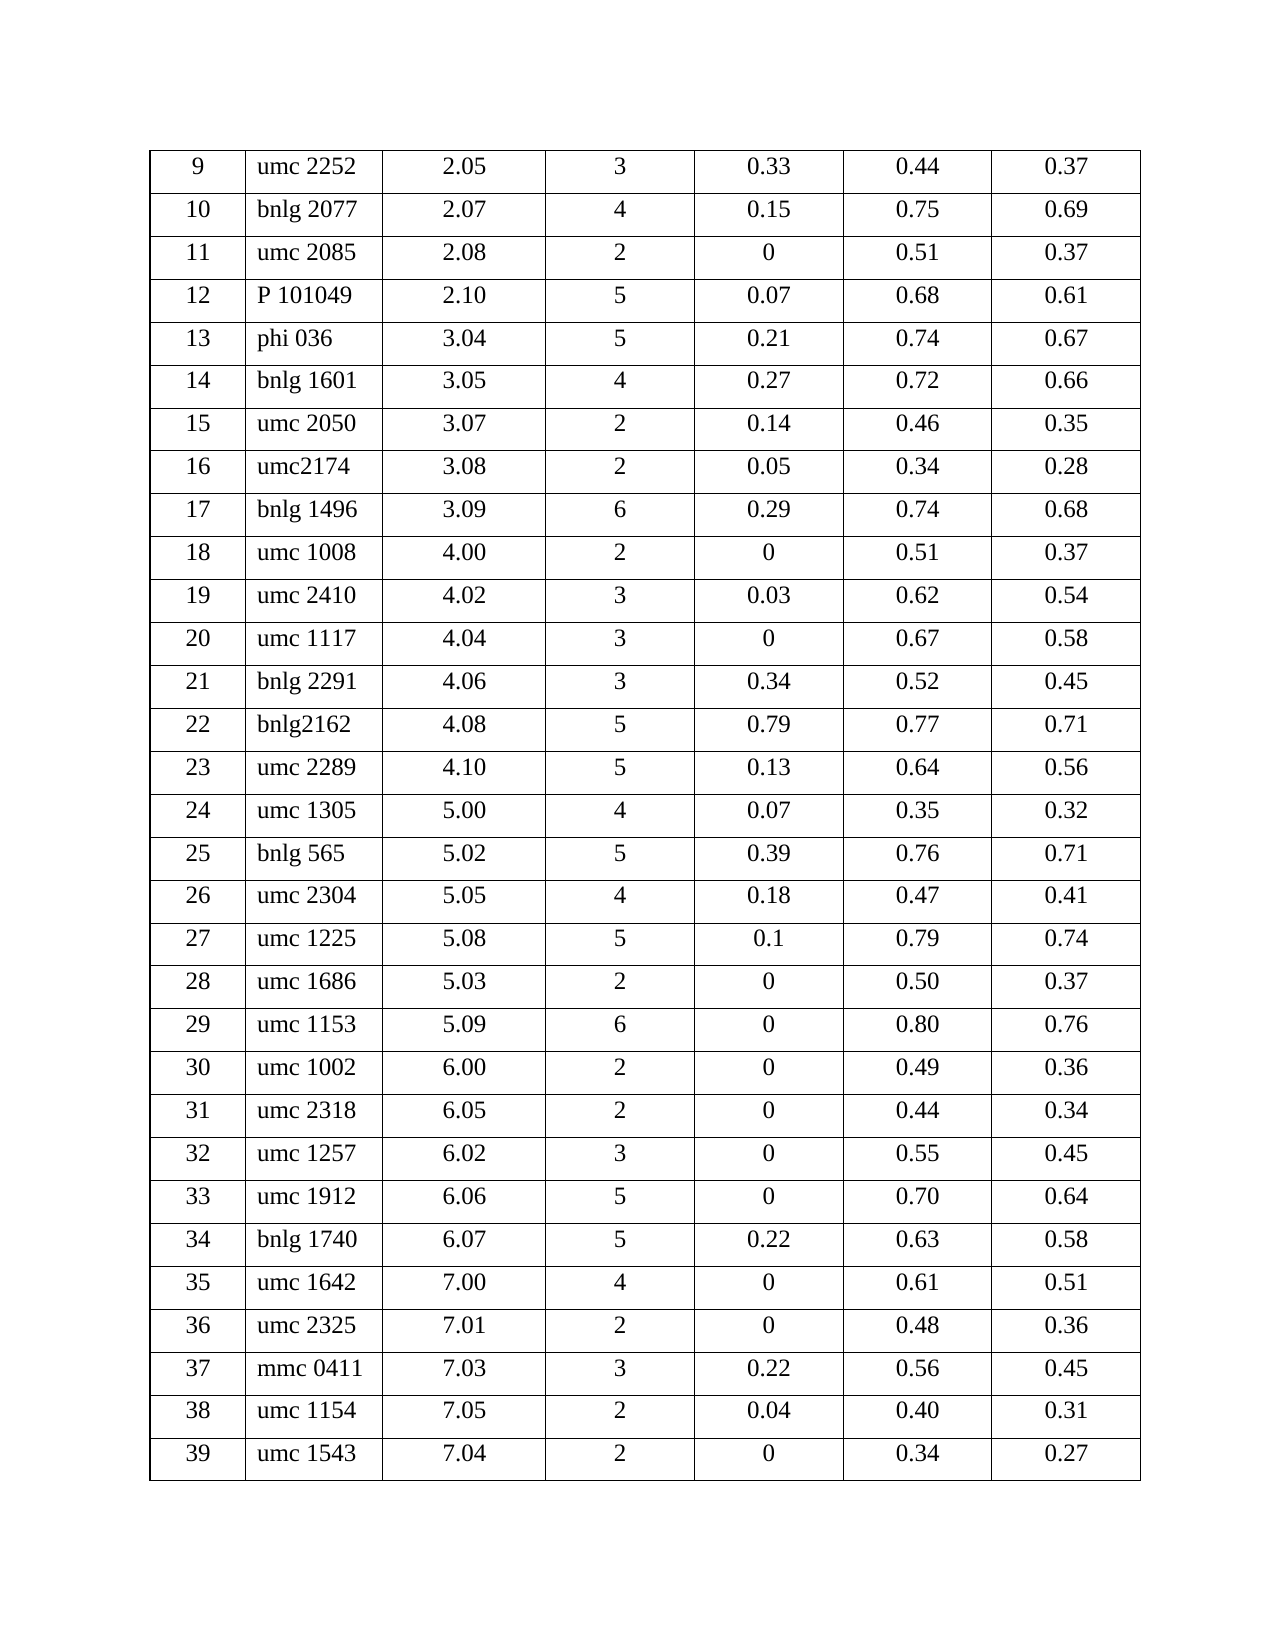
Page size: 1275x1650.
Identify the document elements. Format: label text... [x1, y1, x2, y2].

table_cell 3 [546, 666, 694, 708]
table_cell 0.22 [695, 1353, 843, 1394]
table_cell 0 [695, 623, 843, 665]
table_cell 5.02 [383, 838, 545, 879]
table_cell 37 [151, 1353, 245, 1394]
table_cell 5.00 [383, 795, 545, 837]
table_cell 2.05 [383, 151, 545, 193]
table_cell 3 [546, 623, 694, 665]
table_cell 0.45 [992, 666, 1140, 708]
table_cell 2.10 [383, 280, 545, 322]
table_cell umc 1002 [246, 1052, 382, 1094]
table_cell 0.51 [992, 1267, 1140, 1309]
table_cell 0.13 [695, 752, 843, 794]
table_cell bnlg 1601 [246, 366, 382, 407]
table_cell bnlg 565 [246, 838, 382, 879]
table_cell 0.28 [992, 451, 1140, 493]
table_cell 34 [151, 1224, 245, 1266]
table_cell 4 [546, 194, 694, 236]
table_cell 0.32 [992, 795, 1140, 837]
table_cell 0 [695, 1267, 843, 1309]
table_cell umc 1543 [246, 1439, 382, 1480]
table_cell 0.76 [844, 838, 991, 879]
table_cell 25 [151, 838, 245, 879]
table_cell 5.03 [383, 966, 545, 1008]
table_cell bnlg 2291 [246, 666, 382, 708]
table_cell 12 [151, 280, 245, 322]
table_cell 0.27 [992, 1439, 1140, 1480]
table_cell 5.05 [383, 881, 545, 922]
table_cell 0.74 [844, 494, 991, 536]
table_cell 2 [546, 1095, 694, 1137]
table_cell umc 2304 [246, 881, 382, 922]
table_cell 6.06 [383, 1181, 545, 1223]
table_cell 0.56 [844, 1353, 991, 1394]
table_cell 39 [151, 1439, 245, 1480]
table_cell 26 [151, 881, 245, 922]
table_cell 4 [546, 366, 694, 407]
table_cell 0.74 [844, 323, 991, 364]
table_cell 0.64 [992, 1181, 1140, 1223]
table_cell 2.07 [383, 194, 545, 236]
table_cell 7.04 [383, 1439, 545, 1480]
table_cell 15 [151, 409, 245, 450]
table_cell 0.37 [992, 237, 1140, 279]
table_cell 0.74 [992, 924, 1140, 965]
table_cell 0.41 [992, 881, 1140, 922]
table_cell 0.48 [844, 1310, 991, 1352]
table_cell 7.05 [383, 1396, 545, 1437]
table_cell 0.18 [695, 881, 843, 922]
table_cell 0.51 [844, 537, 991, 579]
table_cell 0.68 [992, 494, 1140, 536]
table_cell 23 [151, 752, 245, 794]
table_cell 0 [695, 537, 843, 579]
table_cell 0.37 [992, 151, 1140, 193]
table_cell 0.71 [992, 709, 1140, 751]
table_cell 0.51 [844, 237, 991, 279]
table_cell 5.08 [383, 924, 545, 965]
table_cell bnlg 1496 [246, 494, 382, 536]
table_cell 2 [546, 1310, 694, 1352]
table_cell bnlg2162 [246, 709, 382, 751]
table_cell 5 [546, 752, 694, 794]
table_cell 2 [546, 1052, 694, 1094]
table_cell 0.71 [992, 838, 1140, 879]
table_cell 6.00 [383, 1052, 545, 1094]
table_cell 0.55 [844, 1138, 991, 1180]
table_cell umc 1912 [246, 1181, 382, 1223]
table_cell 0.67 [844, 623, 991, 665]
table_cell bnlg 1740 [246, 1224, 382, 1266]
table_cell umc 1305 [246, 795, 382, 837]
table_cell mmc 0411 [246, 1353, 382, 1394]
table_cell 19 [151, 580, 245, 622]
table_cell 0.36 [992, 1310, 1140, 1352]
table_cell 0.35 [844, 795, 991, 837]
table_cell 0.05 [695, 451, 843, 493]
table_cell 22 [151, 709, 245, 751]
table_cell 13 [151, 323, 245, 364]
table_cell 0 [695, 966, 843, 1008]
table_cell 3 [546, 151, 694, 193]
table_cell 0.34 [992, 1095, 1140, 1137]
table_cell 7.00 [383, 1267, 545, 1309]
table_cell 0 [695, 1138, 843, 1180]
table_cell 5 [546, 838, 694, 879]
table_cell 0.63 [844, 1224, 991, 1266]
table_cell 27 [151, 924, 245, 965]
table_cell 0.34 [844, 451, 991, 493]
table_cell 0.21 [695, 323, 843, 364]
table_cell 0.66 [992, 366, 1140, 407]
table_cell 4.04 [383, 623, 545, 665]
table_cell 9 [151, 151, 245, 193]
table_cell 5 [546, 709, 694, 751]
table_cell 0.75 [844, 194, 991, 236]
table_cell 0.76 [992, 1009, 1140, 1051]
table_cell 6 [546, 494, 694, 536]
table_cell umc 2252 [246, 151, 382, 193]
table_cell 6.02 [383, 1138, 545, 1180]
table_cell 38 [151, 1396, 245, 1437]
table_cell 4.08 [383, 709, 545, 751]
table_cell 21 [151, 666, 245, 708]
table_cell 5 [546, 1224, 694, 1266]
table_cell 3.04 [383, 323, 545, 364]
table_cell 5.09 [383, 1009, 545, 1051]
table_cell 2 [546, 409, 694, 450]
table_cell umc 1153 [246, 1009, 382, 1051]
table_cell 4 [546, 881, 694, 922]
table_cell 31 [151, 1095, 245, 1137]
table_cell 20 [151, 623, 245, 665]
table_cell 4 [546, 795, 694, 837]
table_cell 0.68 [844, 280, 991, 322]
table_cell umc 1642 [246, 1267, 382, 1309]
table_cell 0.33 [695, 151, 843, 193]
table_cell 10 [151, 194, 245, 236]
table_cell 18 [151, 537, 245, 579]
table_cell 4 [546, 1267, 694, 1309]
table_cell 0.45 [992, 1138, 1140, 1180]
table_cell 2 [546, 451, 694, 493]
table_cell 0.37 [992, 537, 1140, 579]
table_cell 6 [546, 1009, 694, 1051]
table_cell 0.79 [844, 924, 991, 965]
table_cell 6.05 [383, 1095, 545, 1137]
table_cell umc 1117 [246, 623, 382, 665]
table_cell 0.44 [844, 151, 991, 193]
table_cell 0.58 [992, 623, 1140, 665]
table_cell 0.29 [695, 494, 843, 536]
table_cell 0.04 [695, 1396, 843, 1437]
table_cell 0.47 [844, 881, 991, 922]
table_cell 3.05 [383, 366, 545, 407]
table_cell umc 1008 [246, 537, 382, 579]
table_cell umc 1257 [246, 1138, 382, 1180]
table_cell 3 [546, 1138, 694, 1180]
table_cell 0.40 [844, 1396, 991, 1437]
table_cell 0.64 [844, 752, 991, 794]
table_cell 28 [151, 966, 245, 1008]
table_cell 0.54 [992, 580, 1140, 622]
table_cell 0.46 [844, 409, 991, 450]
table_cell 33 [151, 1181, 245, 1223]
table_cell 0 [695, 1009, 843, 1051]
table_cell 3 [546, 1353, 694, 1394]
table_cell 0.67 [992, 323, 1140, 364]
table_cell 0.62 [844, 580, 991, 622]
table_cell 11 [151, 237, 245, 279]
table_cell 5 [546, 323, 694, 364]
table_cell 2.08 [383, 237, 545, 279]
table_cell 2 [546, 966, 694, 1008]
table_cell 30 [151, 1052, 245, 1094]
table_cell 0 [695, 1310, 843, 1352]
table_cell 0.50 [844, 966, 991, 1008]
table_cell 0.34 [695, 666, 843, 708]
table_cell 7.03 [383, 1353, 545, 1394]
table_cell 3.08 [383, 451, 545, 493]
table_cell 0.22 [695, 1224, 843, 1266]
table_cell 0.61 [992, 280, 1140, 322]
table_cell 0.37 [992, 966, 1140, 1008]
table_cell umc 2318 [246, 1095, 382, 1137]
table_cell 0.69 [992, 194, 1140, 236]
table_cell 2 [546, 1396, 694, 1437]
table_cell 6.07 [383, 1224, 545, 1266]
table_cell 29 [151, 1009, 245, 1051]
table_cell 0.45 [992, 1353, 1140, 1394]
table_cell 0.49 [844, 1052, 991, 1094]
table_cell 0.27 [695, 366, 843, 407]
table_cell 3.07 [383, 409, 545, 450]
table_cell 36 [151, 1310, 245, 1352]
table_cell 4.02 [383, 580, 545, 622]
table_cell 0.07 [695, 280, 843, 322]
table_cell 7.01 [383, 1310, 545, 1352]
table_cell 0.77 [844, 709, 991, 751]
table_cell 17 [151, 494, 245, 536]
table_cell 5 [546, 924, 694, 965]
table_cell 4.10 [383, 752, 545, 794]
table_cell umc 2050 [246, 409, 382, 450]
table_cell 0.52 [844, 666, 991, 708]
table_cell 35 [151, 1267, 245, 1309]
table_cell 3 [546, 580, 694, 622]
table_cell 0 [695, 1052, 843, 1094]
table_cell 0.39 [695, 838, 843, 879]
table_cell 0.79 [695, 709, 843, 751]
table_cell 3.09 [383, 494, 545, 536]
table_cell 16 [151, 451, 245, 493]
table_cell 2 [546, 1439, 694, 1480]
table_cell 0.03 [695, 580, 843, 622]
table_cell 0.1 [695, 924, 843, 965]
table_cell 5 [546, 1181, 694, 1223]
table_cell 0.72 [844, 366, 991, 407]
table_cell 0.56 [992, 752, 1140, 794]
table_cell bnlg 2077 [246, 194, 382, 236]
table_cell 0.15 [695, 194, 843, 236]
table_cell 0.34 [844, 1439, 991, 1480]
table_cell umc 2325 [246, 1310, 382, 1352]
table_cell umc 2289 [246, 752, 382, 794]
table_cell 0.58 [992, 1224, 1140, 1266]
table_cell 0.14 [695, 409, 843, 450]
table_cell 0 [695, 1095, 843, 1137]
table_cell 0.44 [844, 1095, 991, 1137]
table_cell 0.07 [695, 795, 843, 837]
table_cell 0.80 [844, 1009, 991, 1051]
table_cell 0 [695, 1439, 843, 1480]
table_cell umc2174 [246, 451, 382, 493]
table_cell 24 [151, 795, 245, 837]
table_cell umc 2410 [246, 580, 382, 622]
table_cell umc 2085 [246, 237, 382, 279]
table_cell 0.70 [844, 1181, 991, 1223]
table_cell 0 [695, 237, 843, 279]
table_cell 4.06 [383, 666, 545, 708]
table_cell phi 036 [246, 323, 382, 364]
table_cell 0 [695, 1181, 843, 1223]
table_cell 32 [151, 1138, 245, 1180]
table_cell umc 1686 [246, 966, 382, 1008]
table_cell umc 1154 [246, 1396, 382, 1437]
table_cell P 101049 [246, 280, 382, 322]
table_cell 0.36 [992, 1052, 1140, 1094]
table_cell 14 [151, 366, 245, 407]
table_cell 4.00 [383, 537, 545, 579]
table_cell umc 1225 [246, 924, 382, 965]
table_cell 2 [546, 237, 694, 279]
table_cell 0.61 [844, 1267, 991, 1309]
table_cell 5 [546, 280, 694, 322]
table_cell 0.31 [992, 1396, 1140, 1437]
table_cell 0.35 [992, 409, 1140, 450]
table_cell 2 [546, 537, 694, 579]
